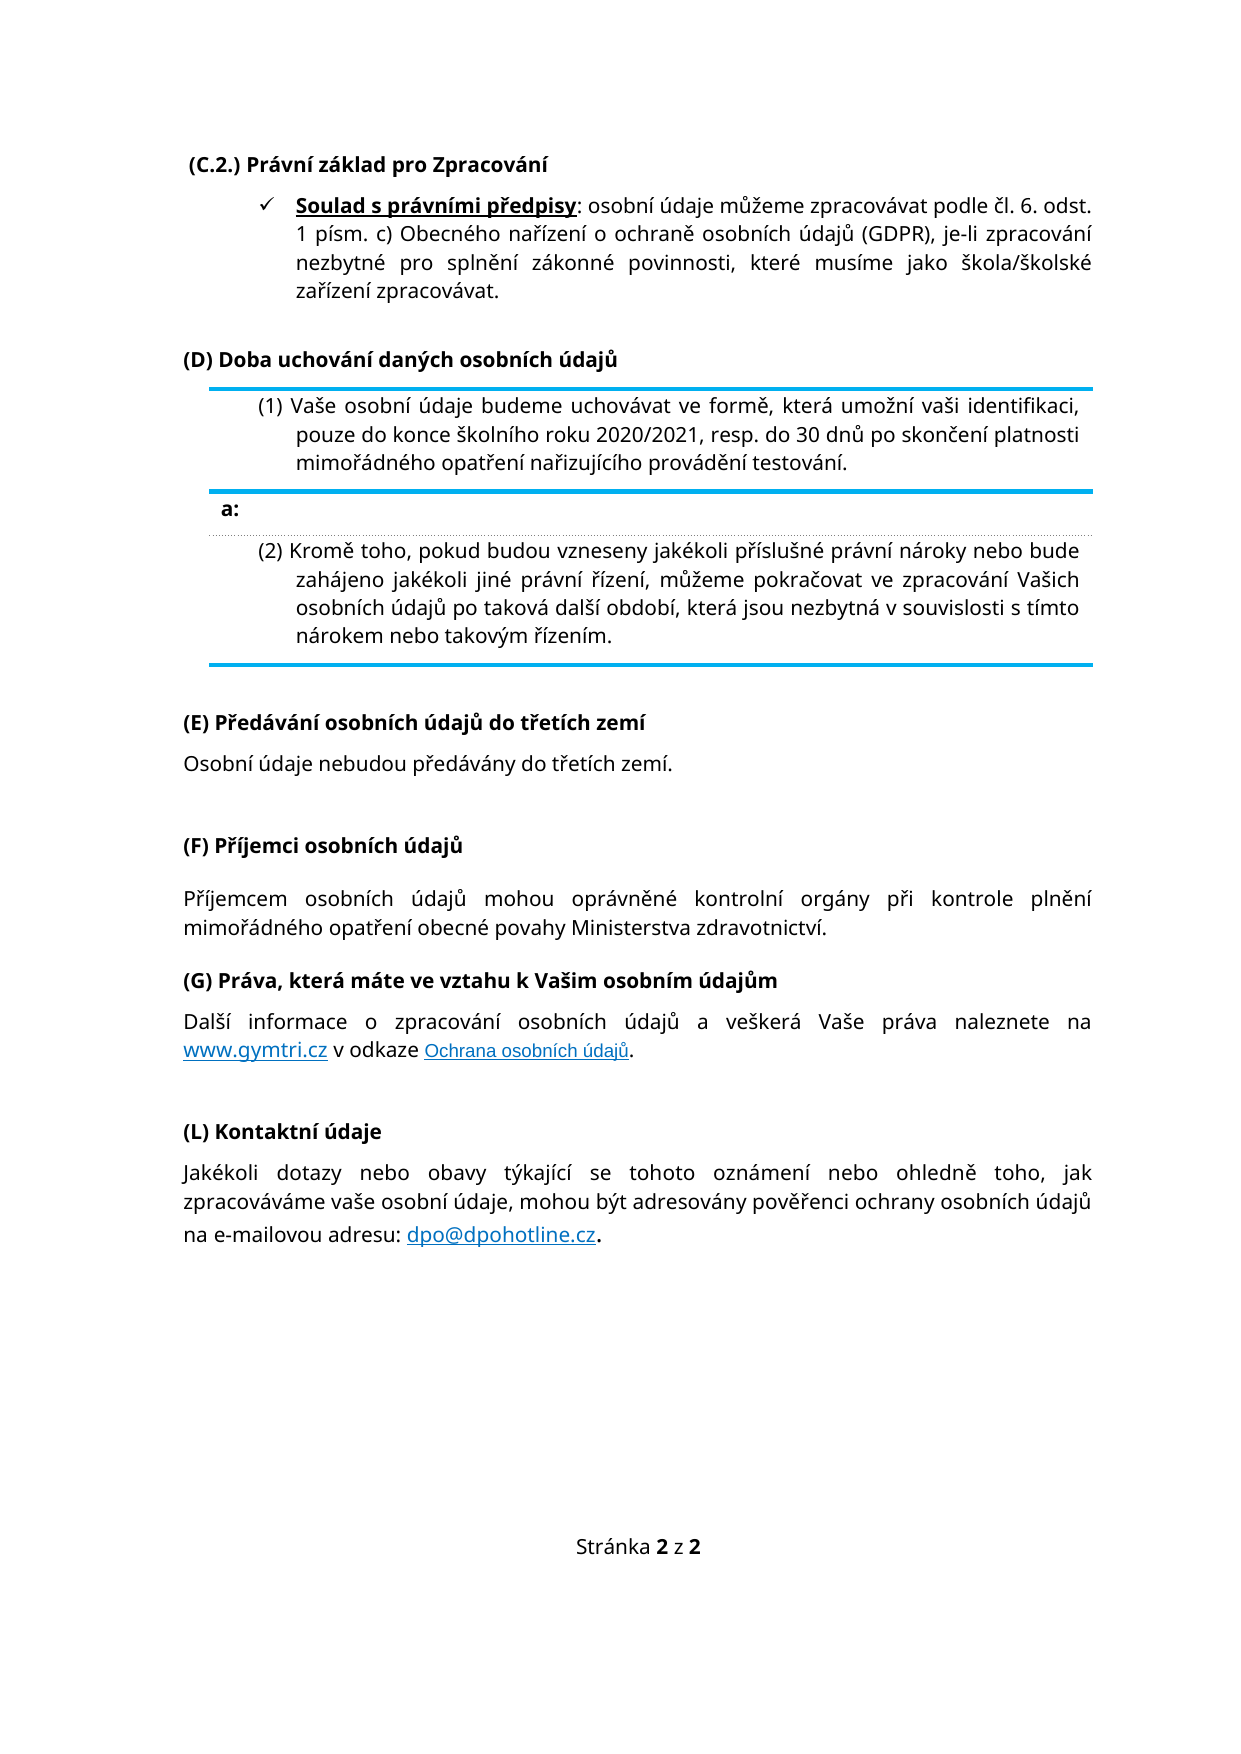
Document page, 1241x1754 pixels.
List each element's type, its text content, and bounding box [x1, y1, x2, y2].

text Osobní údaje nebudou předávány do třetích zemí. [183, 749, 1093, 777]
text (G) Práva, která máte ve vztahu k Vašim osobním údajům [183, 966, 1093, 995]
text (L) Kontaktní údaje [183, 1117, 1093, 1146]
table_cell (2) Kromě toho, pokud budou vzneseny jakékoli příslušné právní nároky nebo bude zahájeno jakékoli jiné právní řízení, můžeme pokračovat ve zpracování Vašich osobních údajů po taková další období, která jsou nezbytná v souvislosti s tímto nárokem nebo takovým řízením. [209, 535, 1093, 662]
list Soulad s právními předpisy: osobní údaje můžeme zpracovávat podle čl. 6. odst. 1 písm. c) Obecného nařízení o ochraně osobních údajů (GDPR), je-li zpracování nezbytné pro splnění zákonné povinnosti, které musíme jako škola/školské zařízení zpracovávat. [258, 191, 1093, 305]
text Příjemcem osobních údajů mohou oprávněné kontrolní orgány při kontrole plnění mimořádného opatření obecné povahy Ministerstva zdravotnictví. [183, 884, 1093, 941]
text (D) Doba uchování daných osobních údajů [183, 346, 1093, 374]
text Jakékoli dotazy nebo obavy týkající se tohoto oznámení nebo ohledně toho, jak zpracováváme vaše osobní údaje, mohou být adresovány pověřenci ochrany osobních údajů na e-mailovou adresu: dpo@dpohotline.cz. [183, 1158, 1093, 1249]
table_cell a: [209, 494, 1093, 535]
text (E) Předávání osobních údajů do třetích zemí [183, 708, 1093, 737]
table_header (1) Vaše osobní údaje budeme uchovávat ve formě, která umožní vaši identifikaci, pouze do konce školního roku 2020/2021, resp. do 30 dnů po skončení platnosti mimořádného opatření nařizujícího provádění testování. [209, 391, 1093, 489]
text Další informace o zpracování osobních údajů a veškerá Vaše práva naleznete na www.gymtri.cz v odkaze Ochrana osobních údajů. [183, 1007, 1093, 1064]
text (C.2.) Právní základ pro Zpracování [183, 150, 1093, 178]
text (F) Příjemci osobních údajů [183, 831, 1093, 859]
